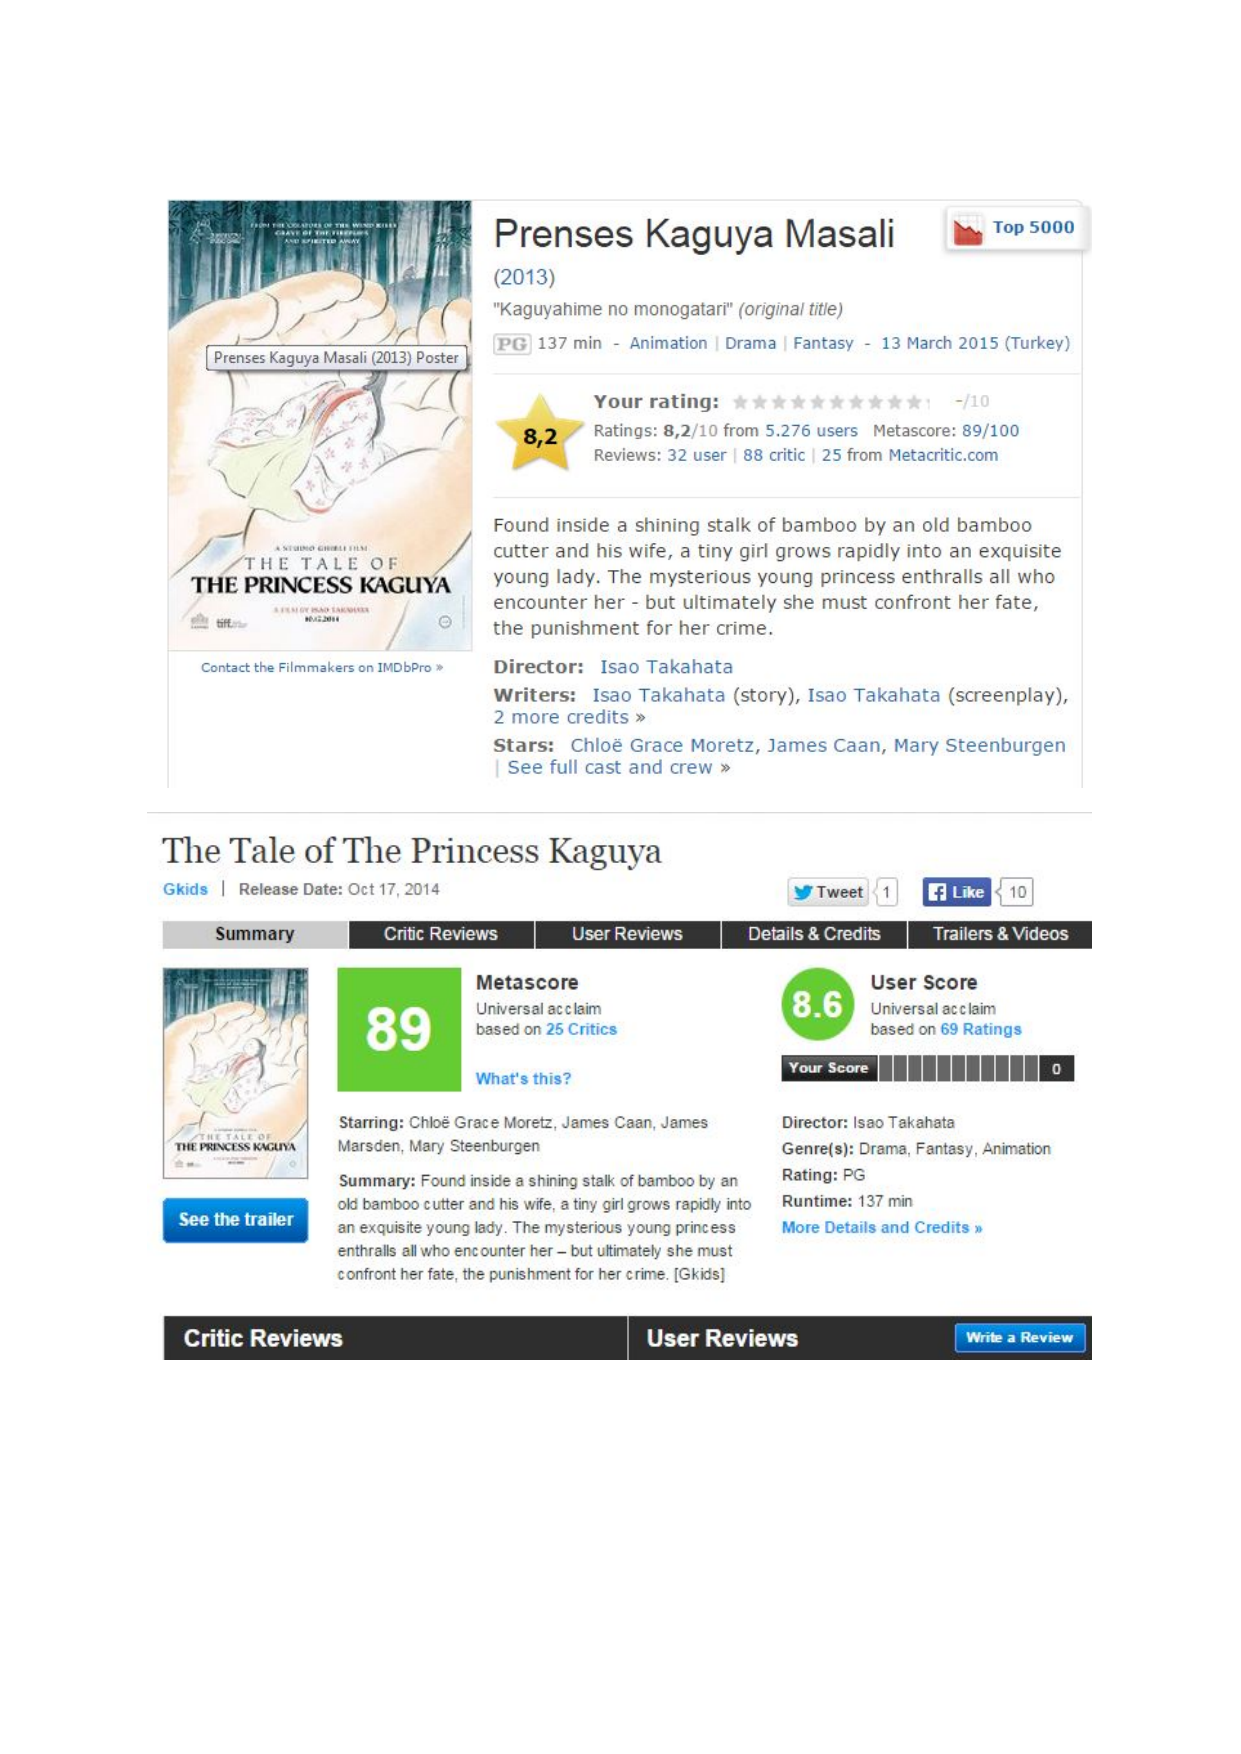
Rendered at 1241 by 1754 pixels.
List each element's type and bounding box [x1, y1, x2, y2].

picture [147, 812, 1092, 1360]
picture [147, 179, 1092, 788]
